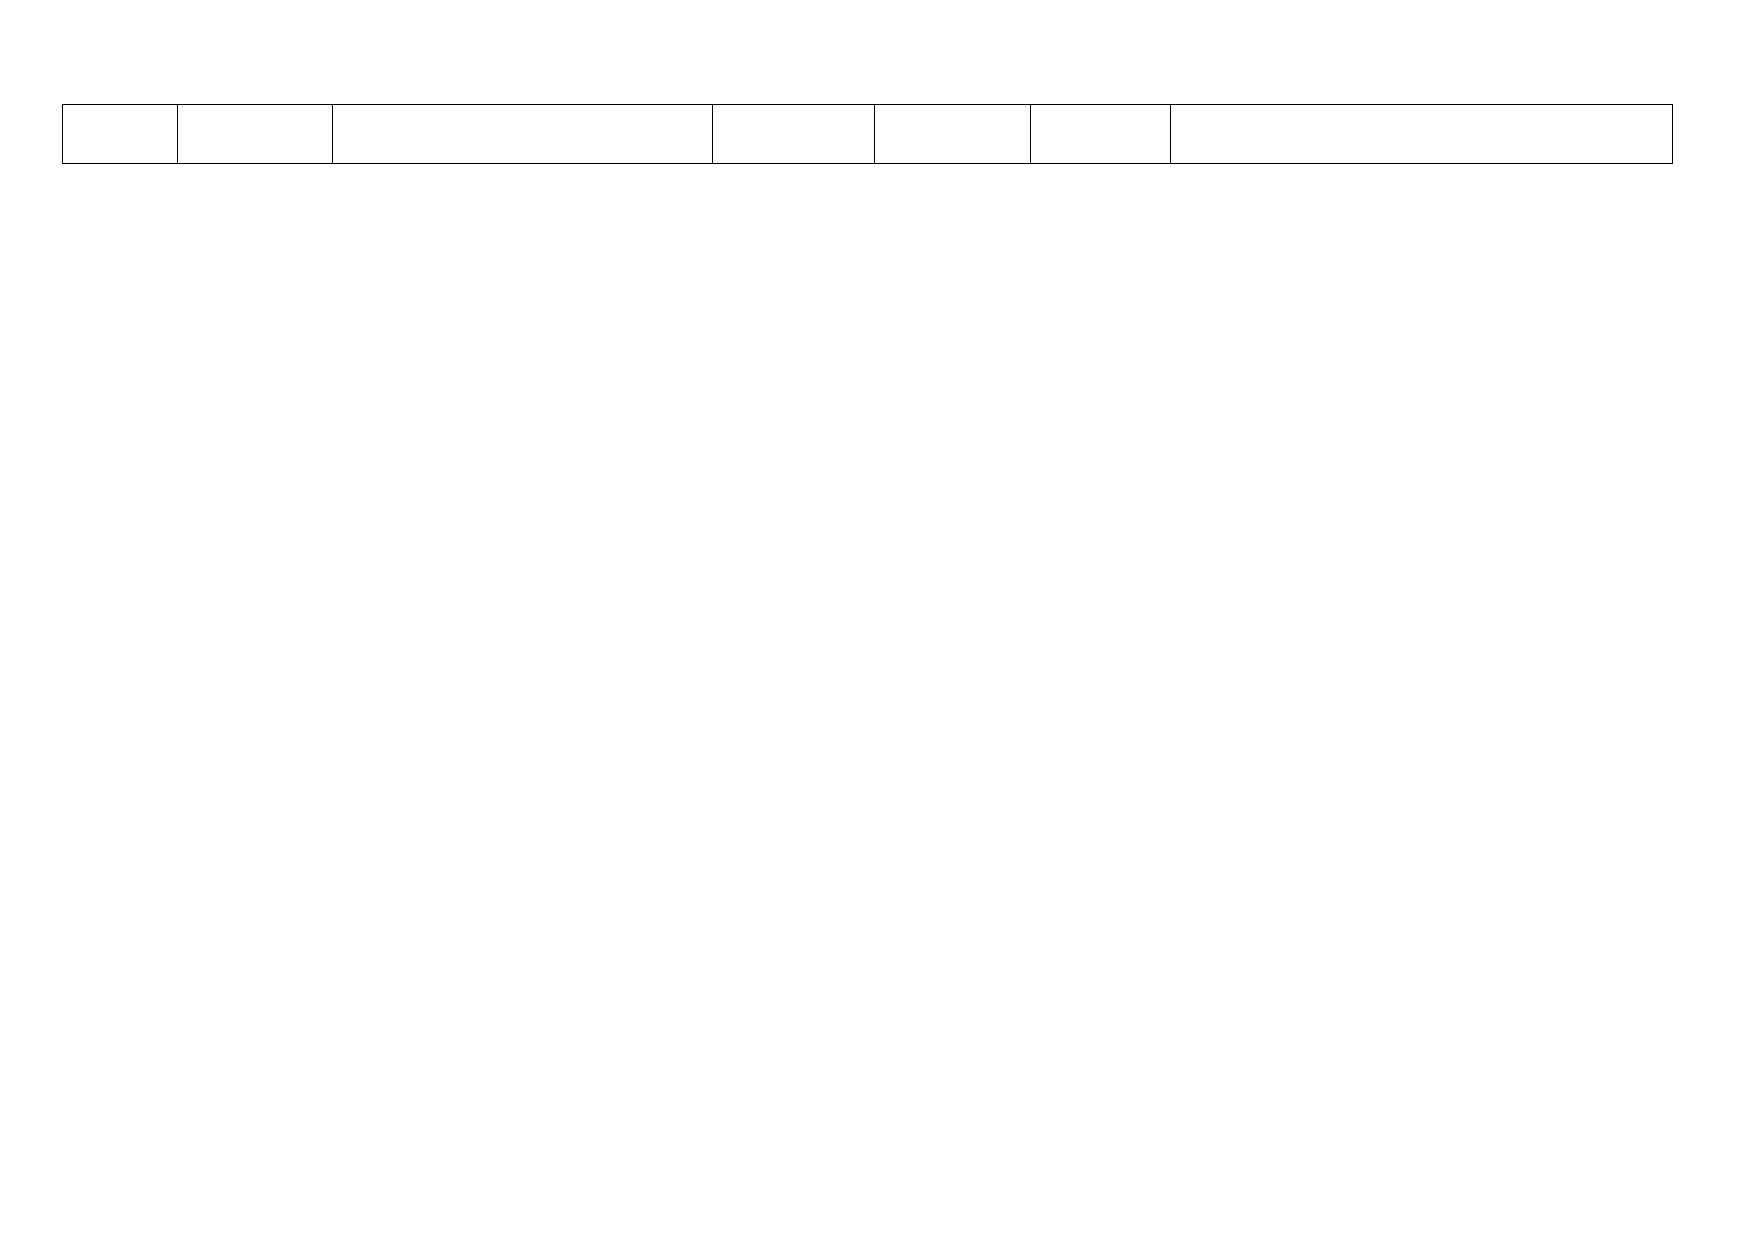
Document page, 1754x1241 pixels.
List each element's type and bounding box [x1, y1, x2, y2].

table_cell [875, 105, 1030, 162]
table_cell [1171, 105, 1672, 162]
table_cell [333, 105, 712, 162]
table_cell [1031, 105, 1170, 162]
table_cell [63, 105, 177, 162]
table_cell [178, 105, 332, 162]
table_cell [713, 105, 874, 162]
